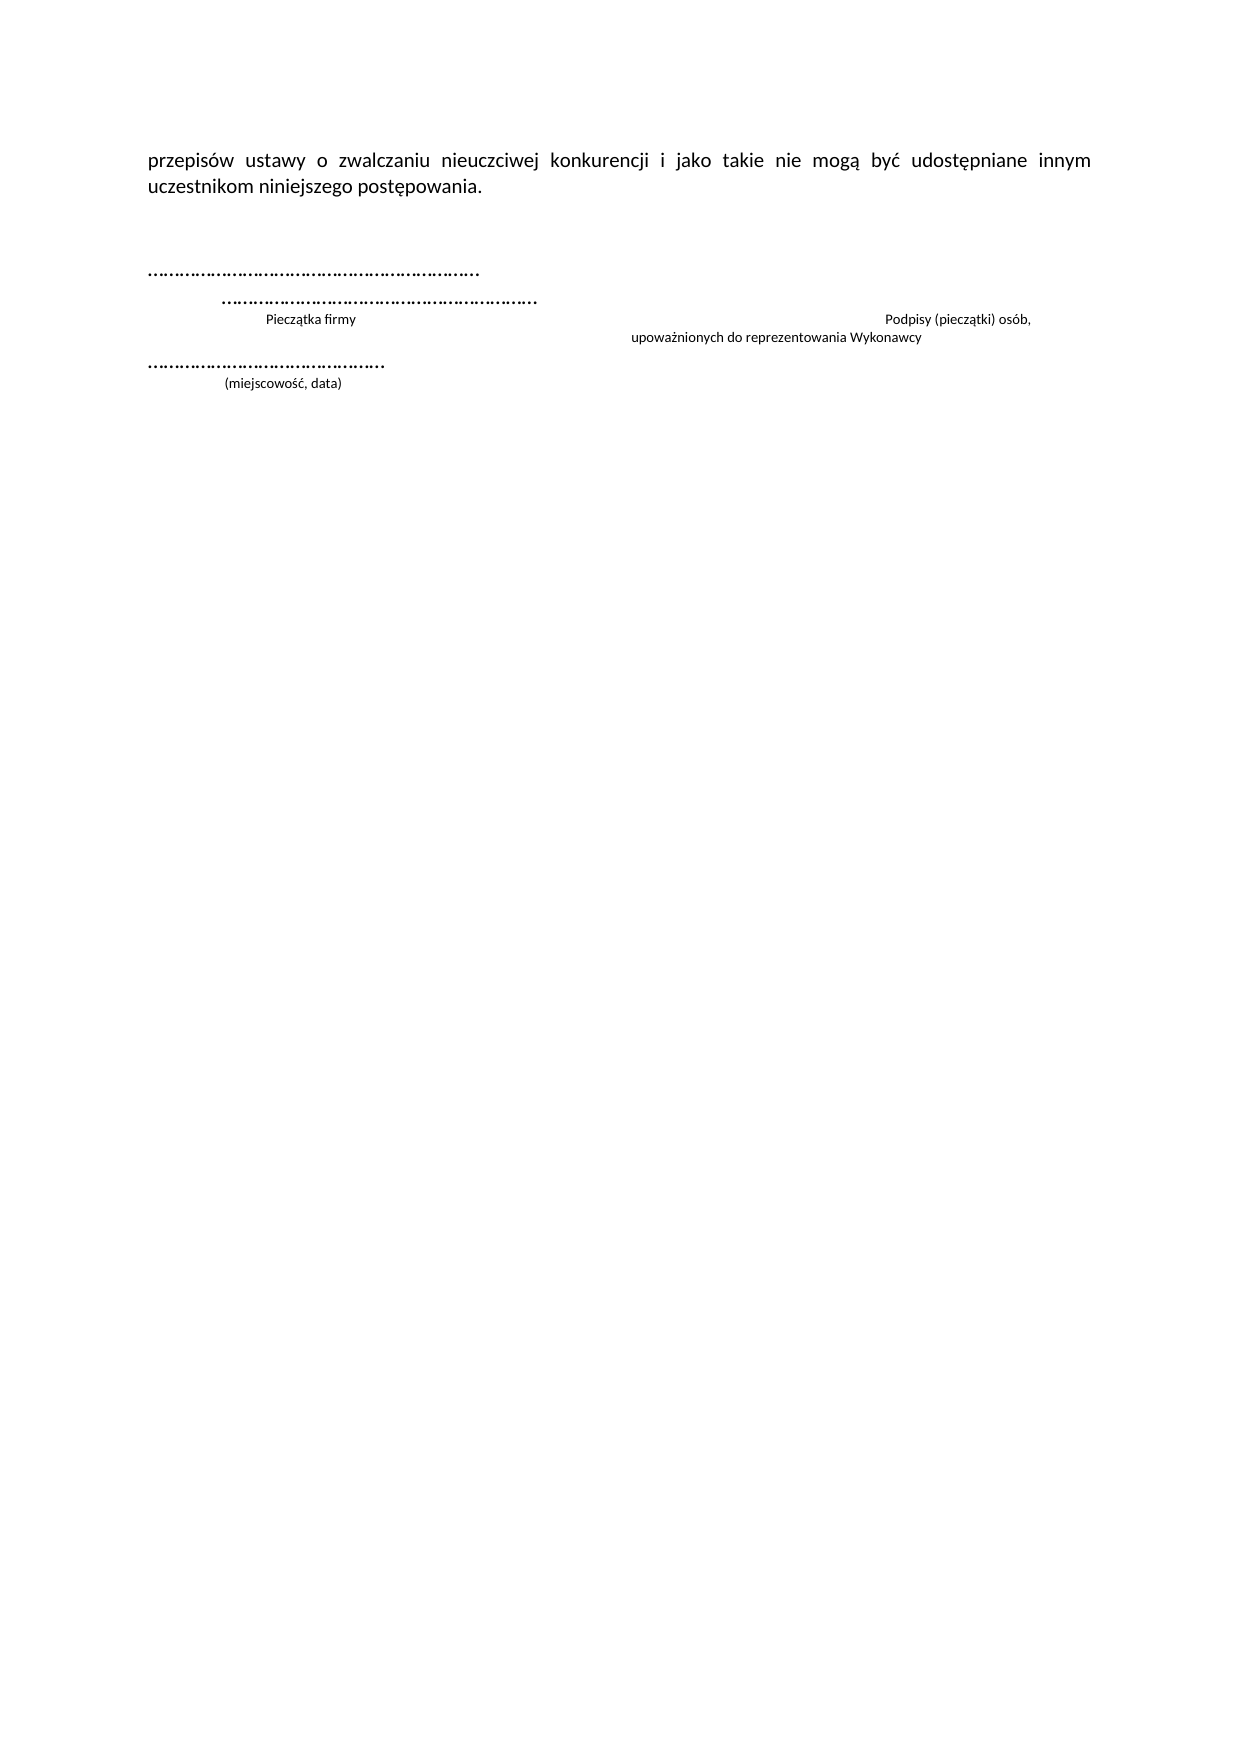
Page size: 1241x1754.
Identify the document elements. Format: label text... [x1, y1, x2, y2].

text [148, 148, 1093, 198]
text (miejscowość, data) [148, 374, 1093, 392]
text upoważnionych do reprezentowania Wykonawcy [594, 328, 1093, 346]
text ……………………………………… [148, 346, 1093, 374]
text ……………………………………………………… …………………………………………………… [148, 254, 1093, 311]
text Pieczątka firmy Podpisy (pieczątki) osób, [266, 311, 1093, 328]
